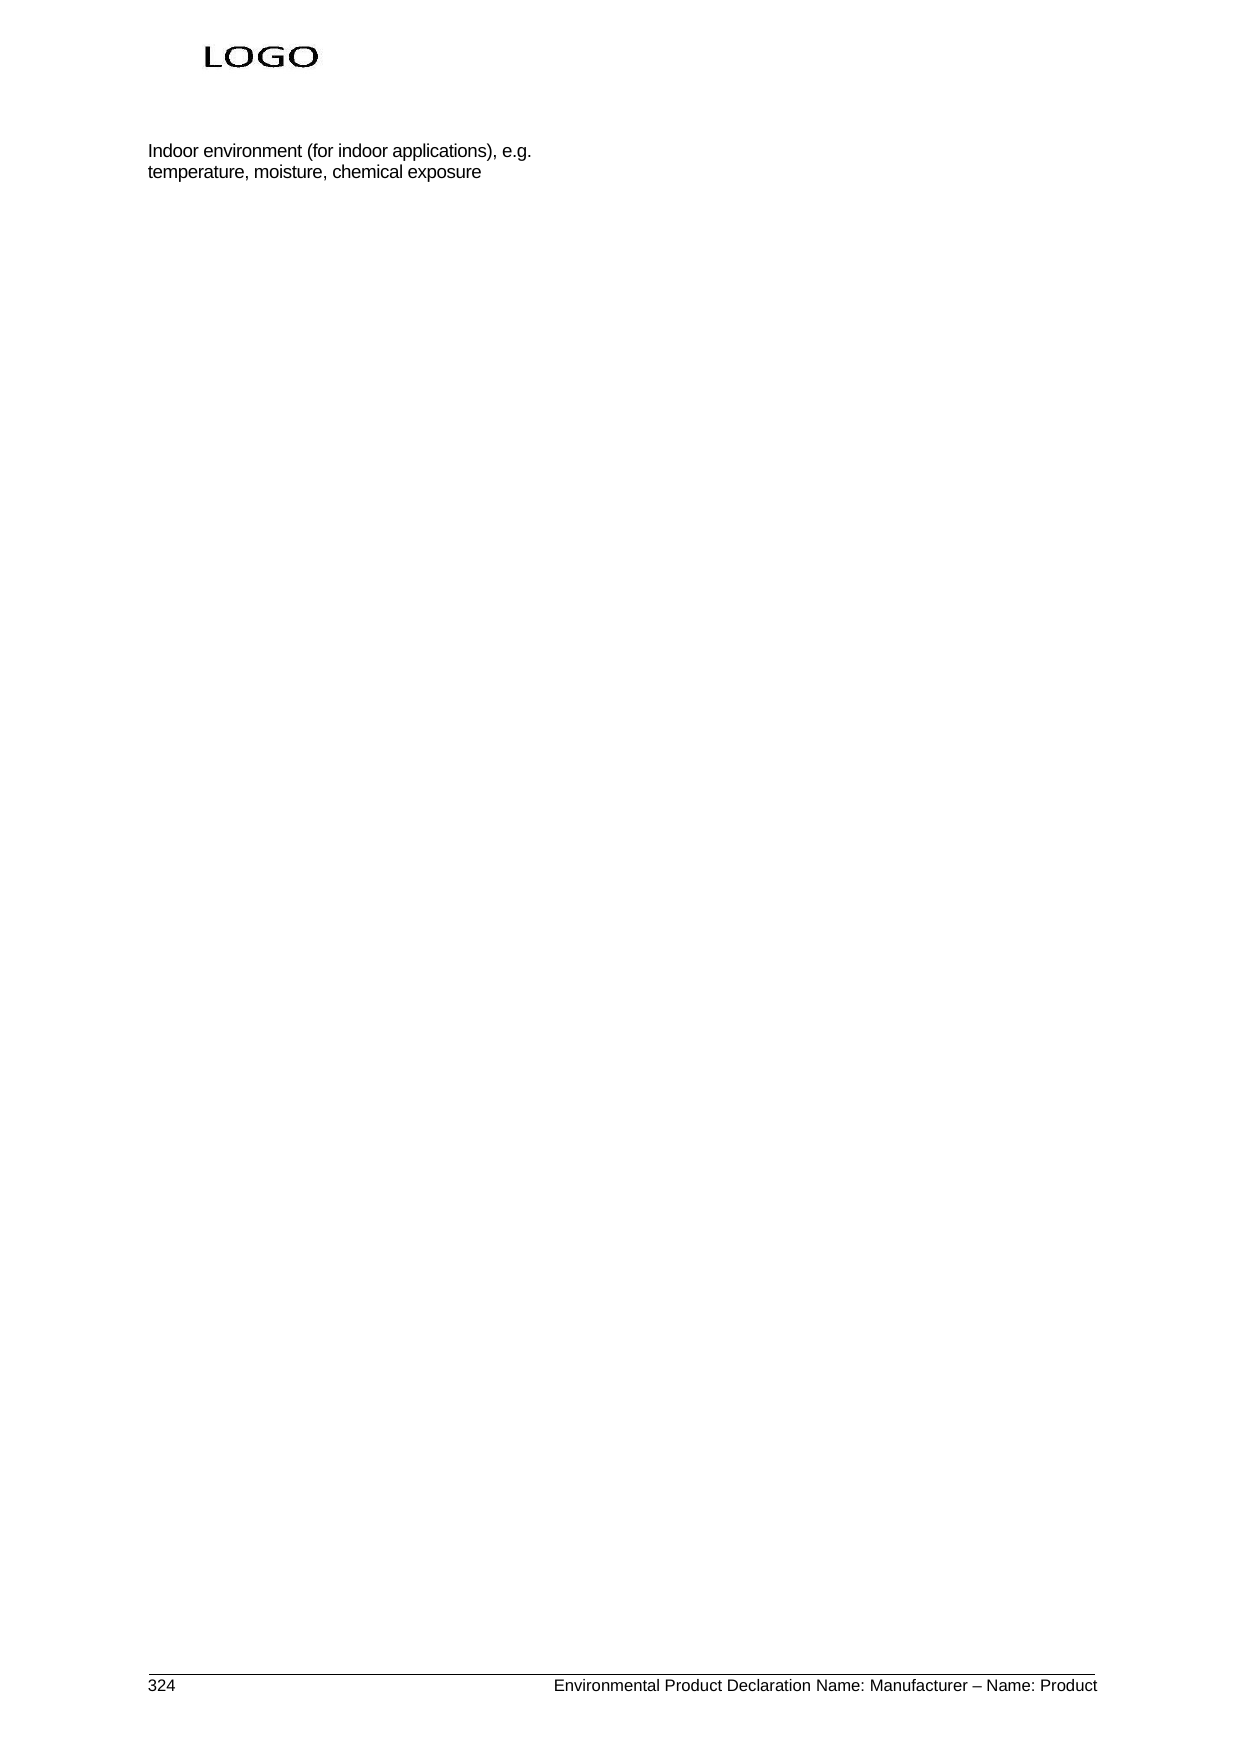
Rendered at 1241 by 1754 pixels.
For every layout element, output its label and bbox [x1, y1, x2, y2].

picture [148, 13, 623, 102]
